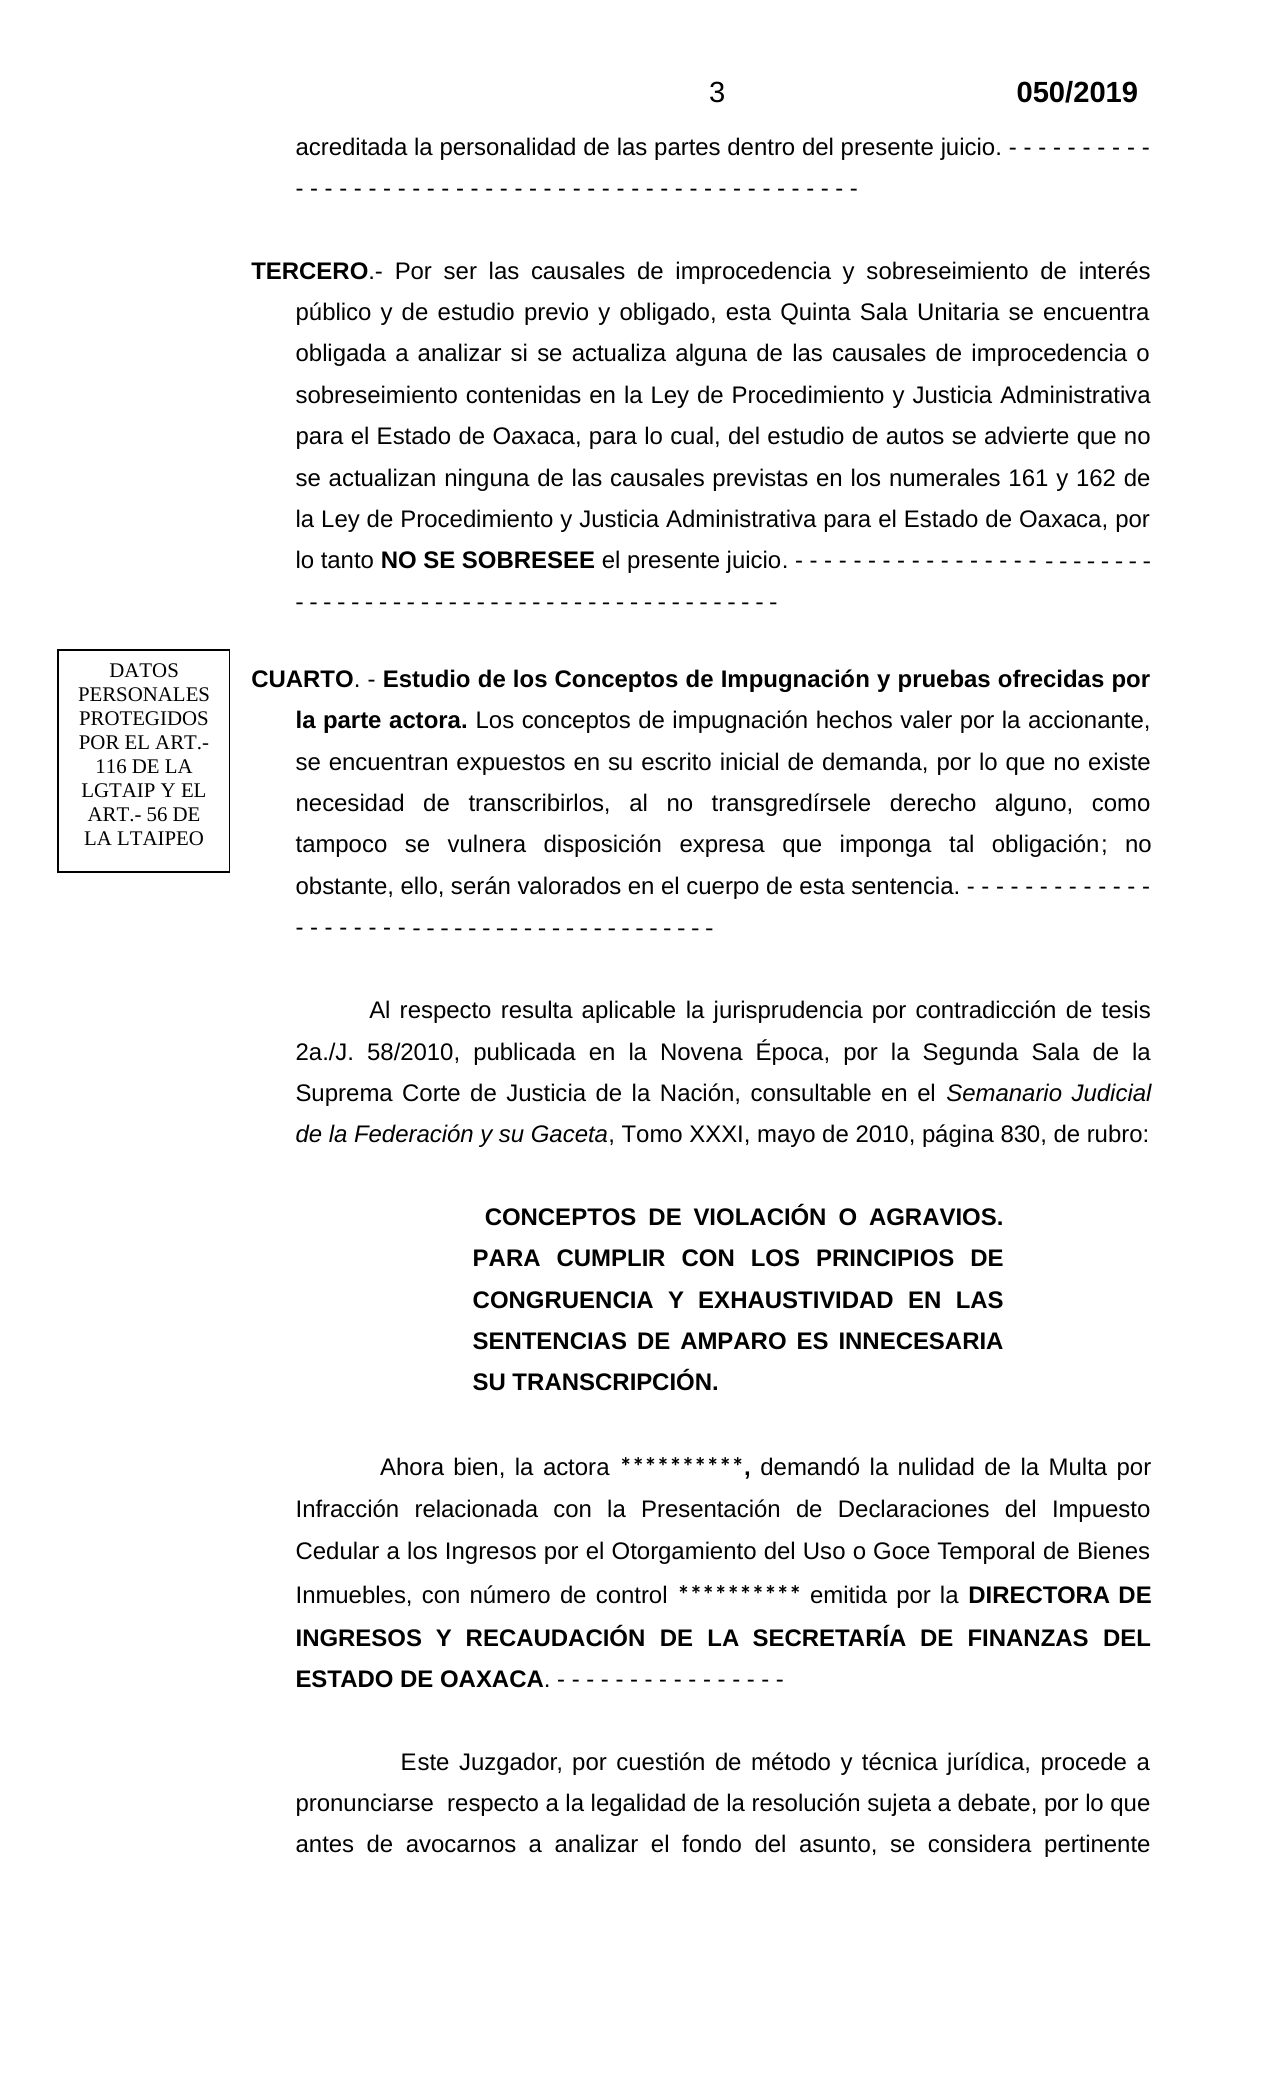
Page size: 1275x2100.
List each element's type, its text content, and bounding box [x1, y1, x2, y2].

text CONCEPTOS DE VIOLACIÓN O AGRAVIOS. PARA CUMPLIR CON LOS PRINCIPIOS DE CONGRUENCIA Y EXHAUSTIVIDAD EN LAS SENTENCIAS DE AMPARO ES INNECESARIA SU TRANSCRIPCIÓN. [472, 1203, 1004, 1396]
text CUARTO. - Estudio de los Conceptos de Impugnación y pruebas ofrecidas por la parte actora. Los conceptos de impugnación hechos valer por la accionante, se encuentran expuestos en su escrito inicial de demanda, por lo que no existe necesidad de transcribirlos, al no transgredírsele derecho alguno, como tampoco se vulnera disposición expresa que imponga tal obligación; no obstante, ello, serán valorados en el cuerpo de esta sentencia. - - - - - - - - - - - - - - - - - - - - - - - - - - - - - - - - - - - - - - - - - - - [251, 665, 1152, 941]
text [295, 1748, 1152, 1858]
text Al respecto resulta aplicable la jurisprudencia por contradicción de tesis 2a./J. 58/2010, publicada en la Novena Época, por la Segunda Sala de la Suprema Corte de Justicia de la Nación, consultable en el Semanario Judicial de la Federación y su Gaceta, Tomo XXXI, mayo de 2010, página 830, de rubro: [295, 996, 1152, 1148]
text Ahora bien, la actora **********, demandó la nulidad de la Multa por Infracción relacionada con la Presentación de Declaraciones del Impuesto Cedular a los Ingresos por el Otorgamiento del Uso o Goce Temporal de Bienes Inmuebles, con número de control ********** emitida por la DIRECTORA DE INGRESOS Y RECAUDACIÓN DE LA SECRETARÍA DE FINANZAS DEL ESTADO DE OAXACA. - - - - - - - - - - - - - - - - [295, 1451, 1152, 1693]
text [251, 133, 1152, 202]
text TERCERO.- Por ser las causales de improcedencia y sobreseimiento de interés público y de estudio previo y obligado, esta Quinta Sala Unitaria se encuentra obligada a analizar si se actualiza alguna de las causales de improcedencia o sobreseimiento contenidas en la Ley de Procedimiento y Justicia Administrativa para el Estado de Oaxaca, para lo cual, del estudio de autos se advierte que no se actualizan ninguna de las causales previstas en los numerales 161 y 162 de la Ley de Procedimiento y Justicia Administrativa para el Estado de Oaxaca, por lo tanto NO SE SOBRESEE el presente juicio. - - - - - - - - - - - - - - - - - - - - - - - - - - - - - - - - - - - - - - - - - - - - - - - - - - - - - - - - - - - - [251, 257, 1152, 615]
